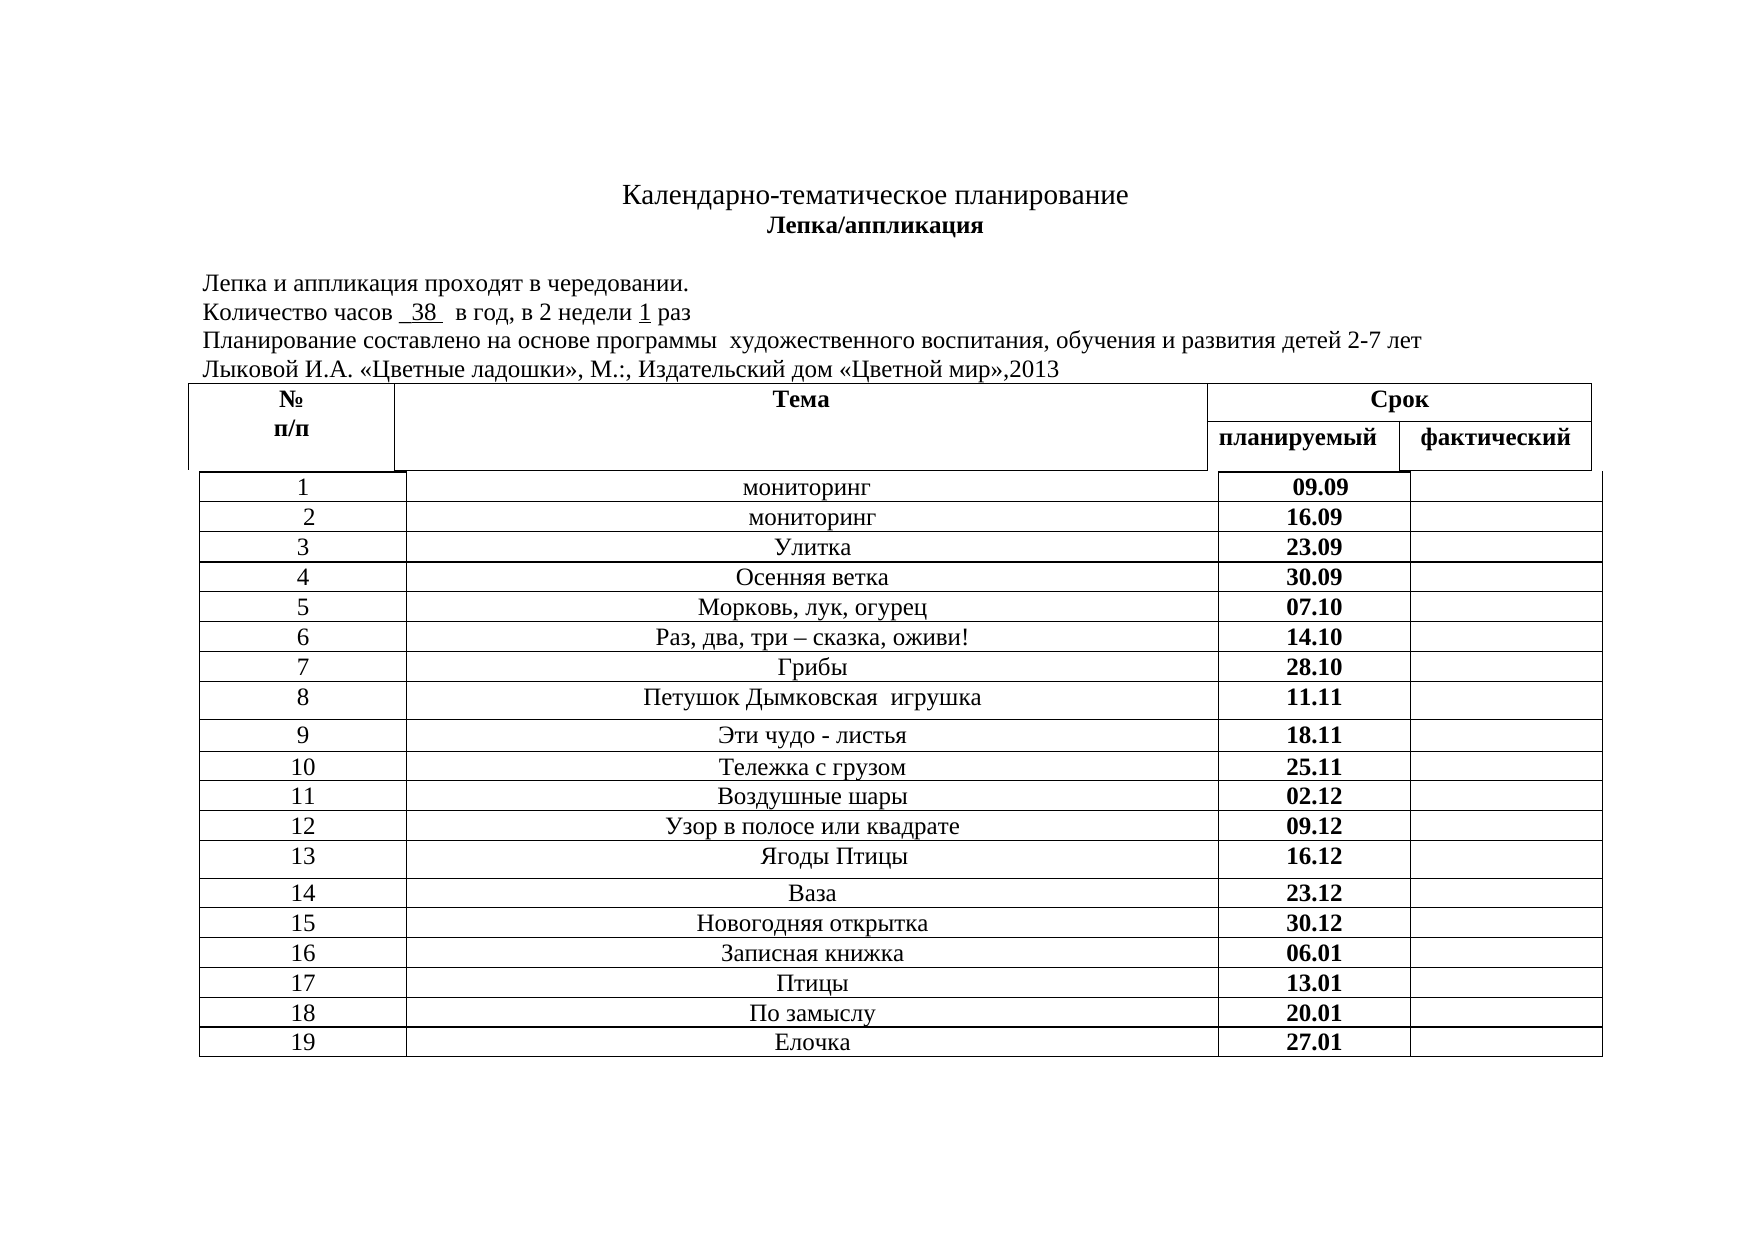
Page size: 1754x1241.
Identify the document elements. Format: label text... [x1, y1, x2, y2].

table_cell [1411, 841, 1602, 877]
text Количество часов _38 в год, в 2 недели 1 раз [115, 297, 1636, 326]
table_cell Ваза [407, 879, 1218, 907]
table_cell 14 [200, 879, 406, 907]
table_header 09.09 [1219, 473, 1410, 501]
table_cell [1411, 968, 1602, 997]
table_cell [1411, 908, 1602, 937]
text Лепка и аппликация проходят в чередовании. [115, 268, 1636, 297]
table_cell Птицы [407, 968, 1218, 997]
table_cell [1411, 622, 1602, 651]
table_cell 6 [200, 622, 406, 651]
table_cell 13.01 [1219, 968, 1410, 997]
table_cell [1411, 811, 1602, 840]
text Лепка/аппликация [115, 211, 1636, 239]
table_cell 7 [200, 652, 406, 681]
table_cell 13 [200, 841, 406, 877]
table_cell 02.12 [1219, 781, 1410, 810]
table_cell 19 [200, 1028, 406, 1056]
table_cell 5 [200, 592, 406, 621]
table_cell [1411, 879, 1602, 907]
text Планирование составлено на основе программы художественного воспитания, обучения и развития детей 2-7 лет [115, 326, 1636, 354]
table_cell Воздушные шары [407, 781, 1218, 810]
table_cell 11 [200, 781, 406, 810]
table_header [1411, 471, 1602, 501]
table_cell 3 [200, 532, 406, 561]
table_cell [1411, 1028, 1602, 1056]
table_header № п/п [189, 384, 394, 470]
table_cell Морковь, лук, огурец [407, 592, 1218, 621]
table_cell 12 [200, 811, 406, 840]
table_cell [1411, 752, 1602, 780]
table_cell 06.01 [1219, 938, 1410, 967]
table_cell Раз, два, три – сказка, оживи! [407, 622, 1218, 651]
table_cell 20.01 [1219, 998, 1410, 1026]
table_cell 10 [200, 752, 406, 780]
table_cell Грибы [407, 652, 1218, 681]
table_cell Петушок Дымковская игрушка [407, 682, 1218, 719]
table_header Тема [395, 384, 1207, 470]
table_cell 30.09 [1219, 563, 1410, 591]
table_cell [1411, 682, 1602, 719]
table_cell [1411, 720, 1602, 751]
table_cell [1411, 781, 1602, 810]
table_cell 14.10 [1219, 622, 1410, 651]
table_cell 9 [200, 720, 406, 751]
table_cell Эти чудо - листья [407, 720, 1218, 751]
table_cell [1411, 998, 1602, 1026]
table_cell 15 [200, 908, 406, 937]
table_cell 17 [200, 968, 406, 997]
table_cell Елочка [407, 1028, 1218, 1056]
table_cell 11.11 [1219, 682, 1410, 719]
table_cell [1411, 652, 1602, 681]
table_cell Улитка [407, 532, 1218, 561]
table_cell 23.12 [1219, 879, 1410, 907]
table_cell 07.10 [1219, 592, 1410, 621]
table_cell мониторинг [407, 502, 1218, 531]
table_cell Узор в полосе или квадрате [407, 811, 1218, 840]
table_cell 16.12 [1219, 841, 1410, 877]
table_cell 25.11 [1219, 752, 1410, 780]
table_cell Осенняя ветка [407, 563, 1218, 591]
table_cell 16.09 [1219, 502, 1410, 531]
table_cell [1411, 938, 1602, 967]
table_cell 28.10 [1219, 652, 1410, 681]
table_header мониторинг [407, 471, 1218, 501]
table_cell 09.12 [1219, 811, 1410, 840]
table_cell 2 [200, 502, 406, 531]
table_cell [1411, 502, 1602, 531]
table_header 1 [200, 473, 406, 501]
table_cell 30.12 [1219, 908, 1410, 937]
table_cell По замыслу [407, 998, 1218, 1026]
table_cell фактический [1400, 422, 1591, 470]
table_cell [1411, 563, 1602, 591]
table_header Срок [1208, 384, 1591, 421]
table_cell 18 [200, 998, 406, 1026]
table_cell Записная книжка [407, 938, 1218, 967]
table_cell 16 [200, 938, 406, 967]
table_cell 8 [200, 682, 406, 719]
table_cell планируемый [1208, 422, 1399, 470]
table_cell 23.09 [1219, 532, 1410, 561]
table_cell Ягоды Птицы [407, 841, 1218, 877]
table_cell Новогодняя открытка [407, 908, 1218, 937]
table_cell [1411, 592, 1602, 621]
table_cell 4 [200, 563, 406, 591]
table_cell 27.01 [1219, 1028, 1410, 1056]
table_cell [1411, 532, 1602, 561]
text Календарно-тематическое планирование [115, 177, 1636, 211]
table_cell Тележка с грузом [407, 752, 1218, 780]
table_cell 18.11 [1219, 720, 1410, 751]
text Лыковой И.А. «Цветные ладошки», М.:, Издательский дом «Цветной мир»,2013 [115, 354, 1636, 383]
